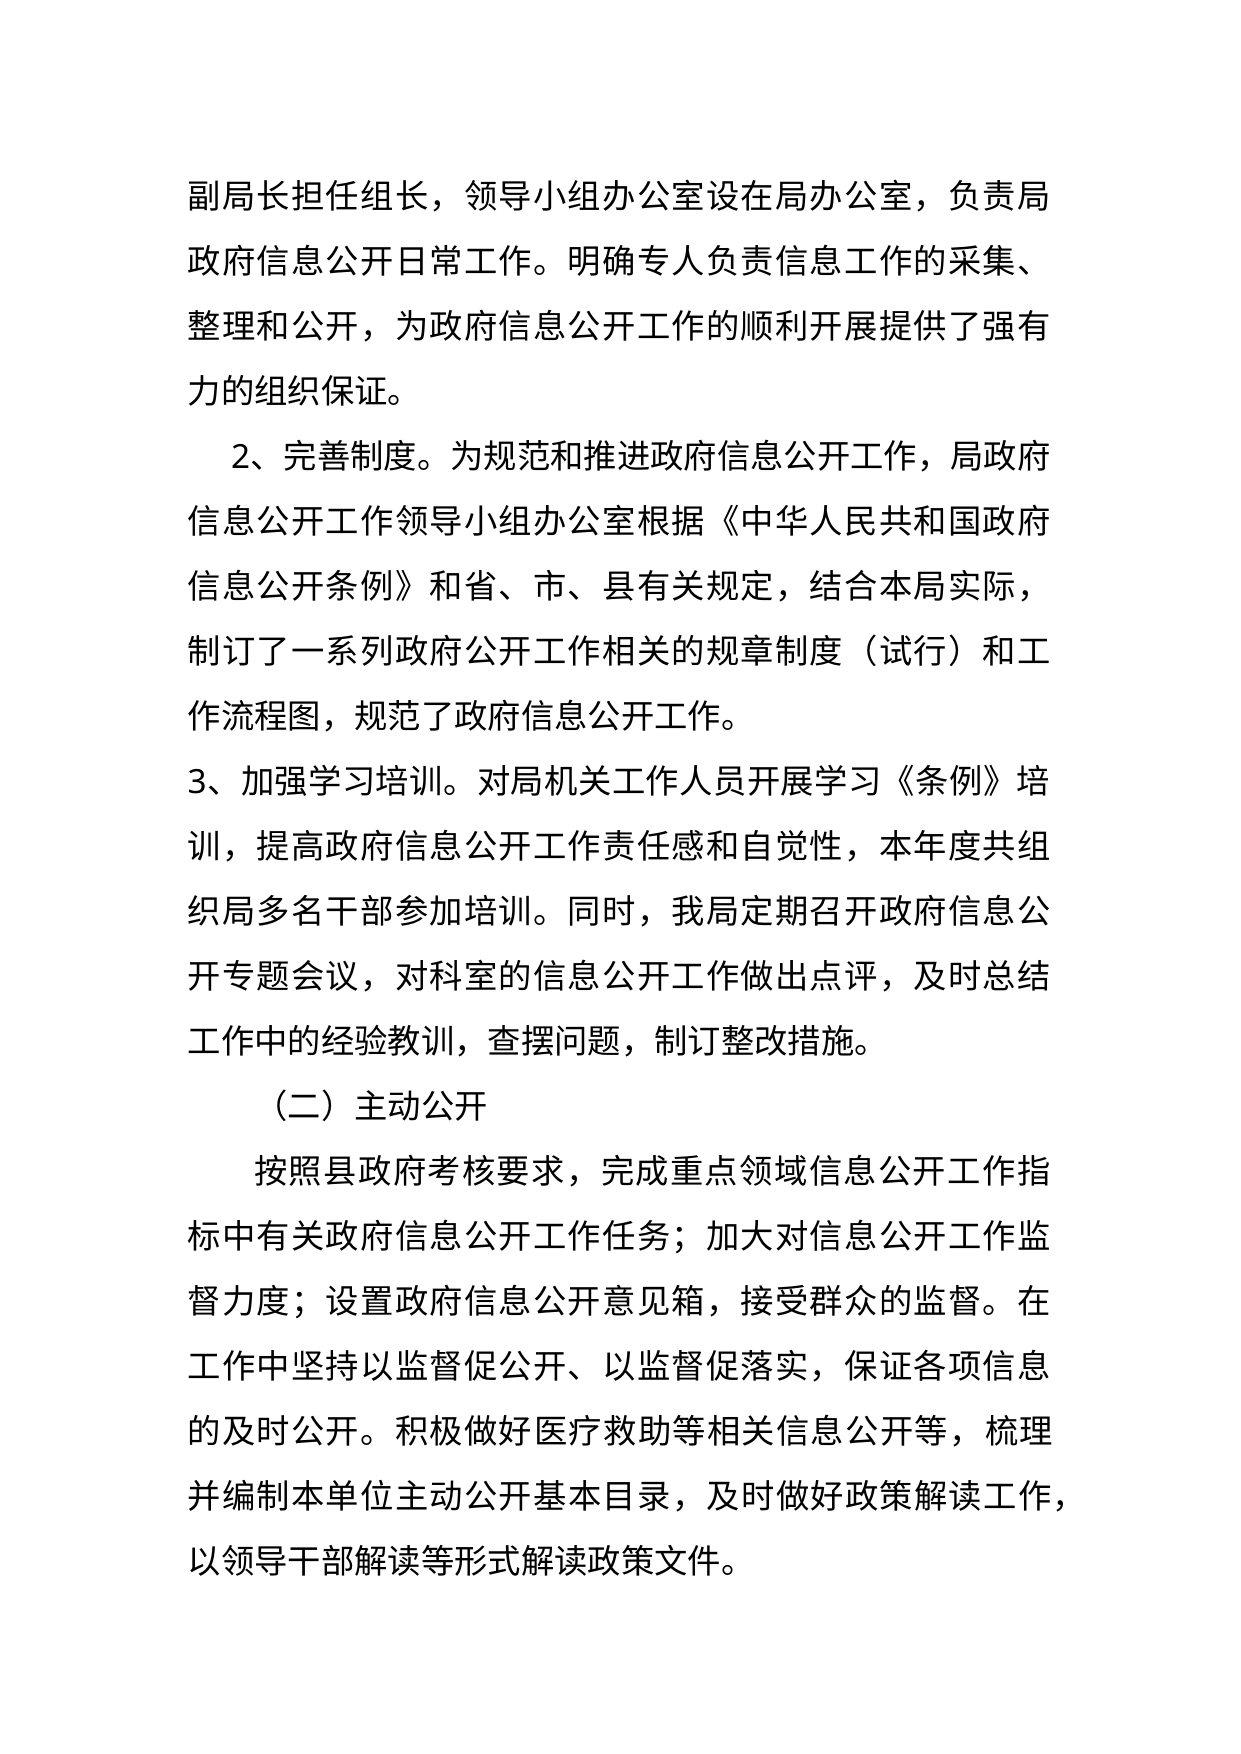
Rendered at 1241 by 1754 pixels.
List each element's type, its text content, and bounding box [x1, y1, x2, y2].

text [187, 162, 1053, 1072]
text （二）主动公开 [187, 1072, 1053, 1137]
text 按照县政府考核要求，完成重点领域信息公开工作指标中有关政府信息公开工作任务；加大对信息公开工作监督力度；设置政府信息公开意见箱，接受群众的监督。在工作中坚持以监督促公开、以监督促落实，保证各项信息的及时公开。积极做好医疗救助等相关信息公开等，梳理并编制本单位主动公开基本目录，及时做好政策解读工作，以领导干部解读等形式解读政策文件。 [187, 1137, 1053, 1592]
